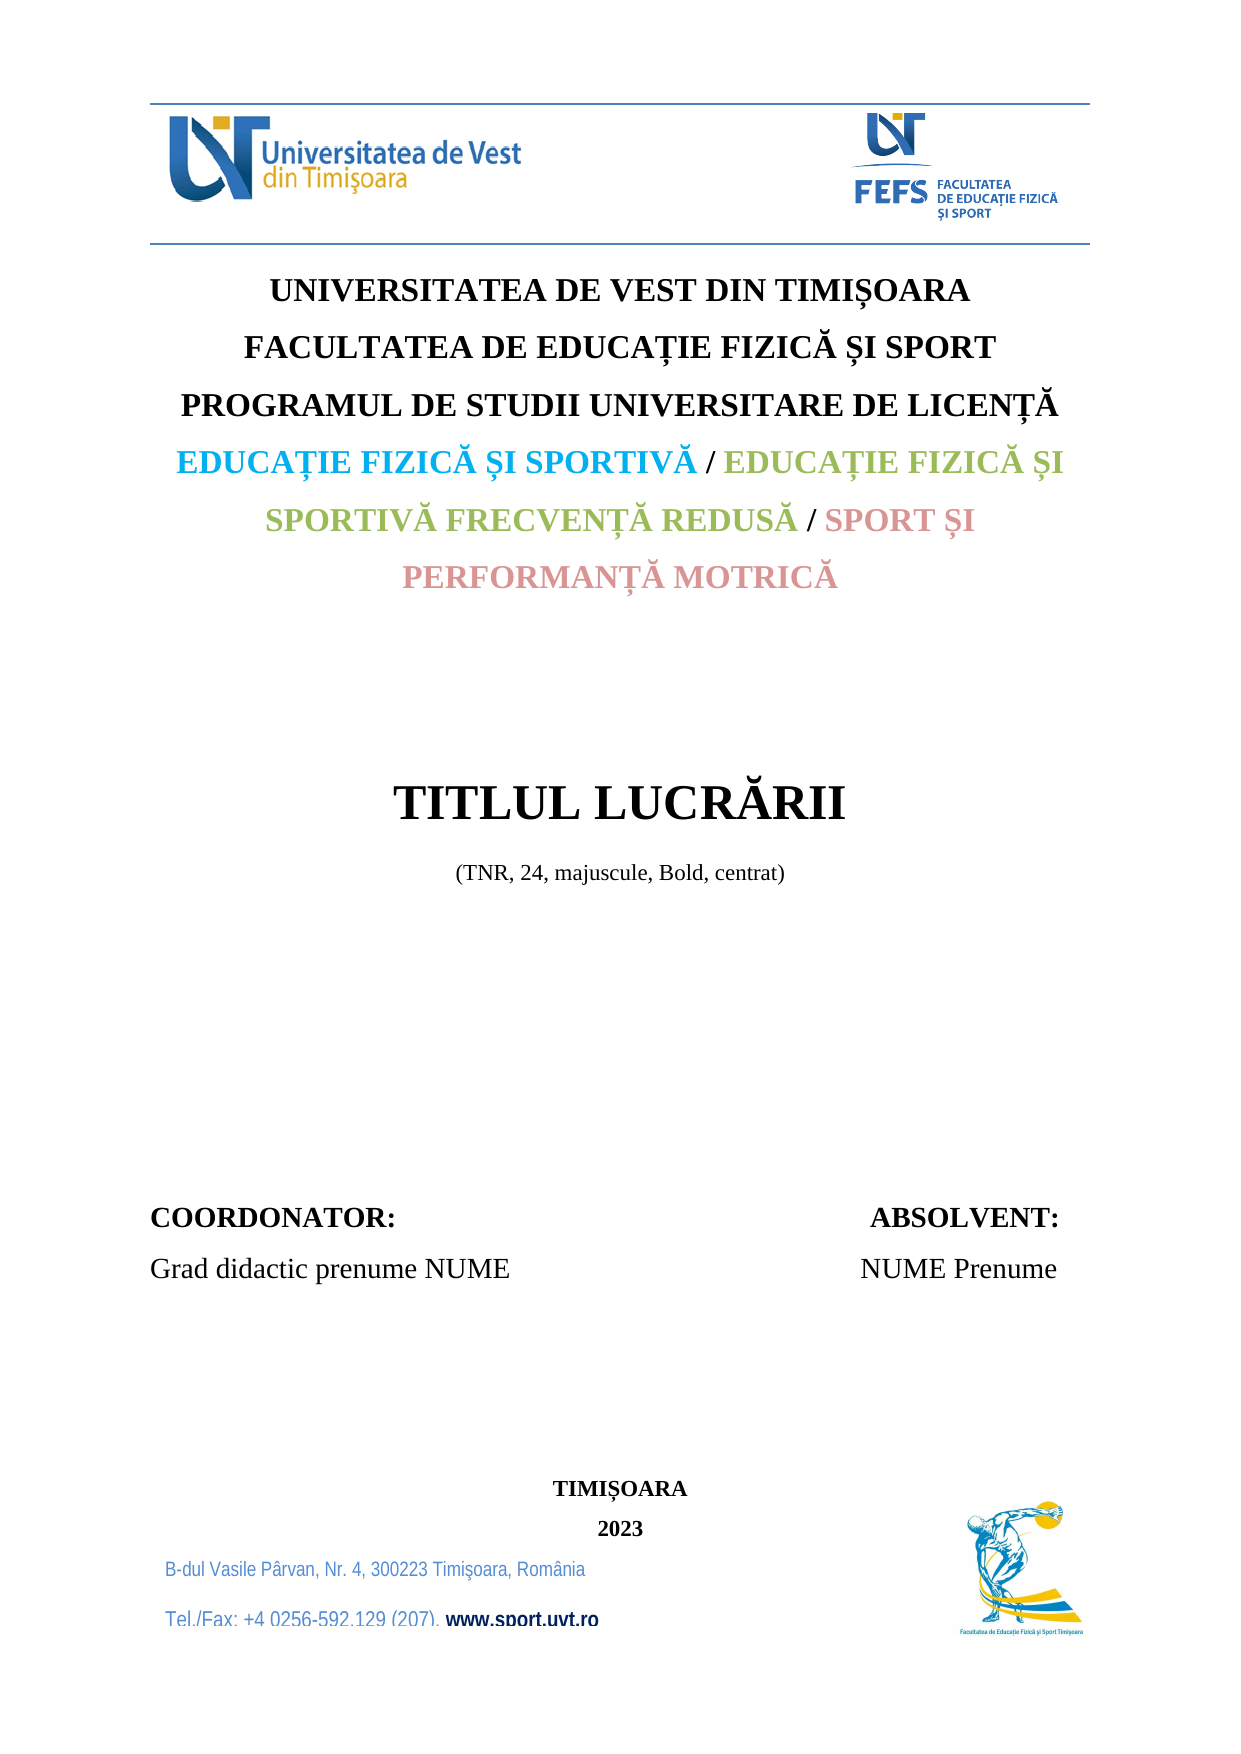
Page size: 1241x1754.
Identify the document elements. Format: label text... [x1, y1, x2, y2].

text EDUCAȚIE FIZICĂ ȘI SPORTIVĂ / EDUCAȚIE FIZICĂ ȘI SPORTIVĂ FRECVENȚĂ REDUSĂ / SPORT ȘI PERFORMANȚĂ MOTRICĂ [150, 443, 1090, 596]
text (TNR, 24, majuscule, Bold, centrat) [150, 859, 1090, 886]
picture [952, 1497, 1091, 1638]
text TIMIȘOARA [150, 1475, 1090, 1502]
picture [161, 105, 528, 212]
text COORDONATOR: ABSOLVENT: [150, 1201, 1090, 1234]
text 2023 [150, 1515, 1090, 1541]
text UNIVERSITATEA DE VEST DIN TIMIȘOARA [150, 270, 1090, 308]
text PROGRAMUL DE STUDII UNIVERSITARE DE LICENȚĂ [150, 385, 1090, 423]
picture [808, 105, 1079, 230]
text FACULTATEA DE EDUCAȚIE FIZICĂ ȘI SPORT [150, 328, 1090, 366]
text Grad didactic prenume NUME NUME Prenume [150, 1251, 1090, 1284]
text TITLUL LUCRĂRII [150, 773, 1090, 831]
